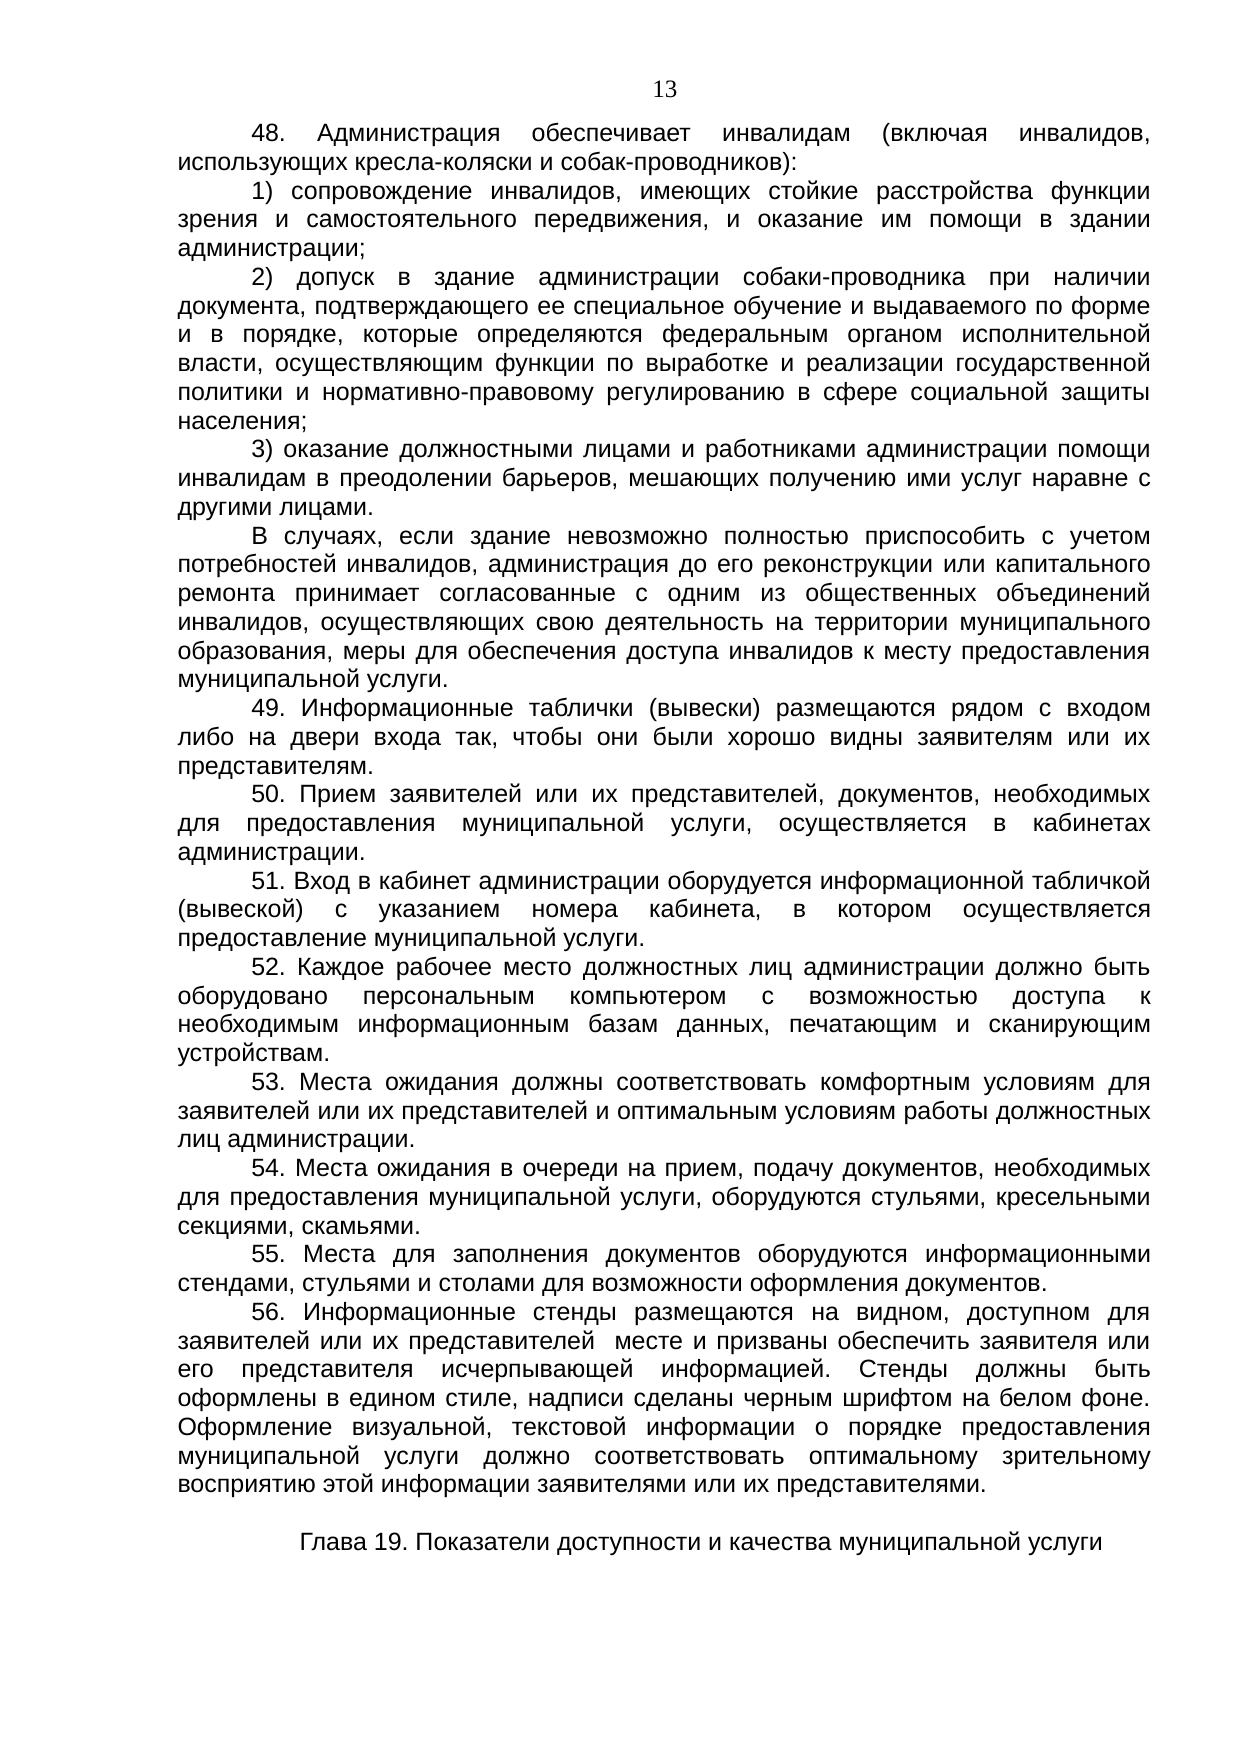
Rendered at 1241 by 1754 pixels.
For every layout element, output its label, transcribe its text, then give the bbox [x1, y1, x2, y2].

text 55. Места для заполнения документов оборудуются информационными стендами, стульями и столами для возможности оформления документов. [177, 1239, 1152, 1297]
text 49. Информационные таблички (вывески) размещаются рядом с входом либо на двери входа так, чтобы они были хорошо видны заявителям или их представителям. [177, 693, 1152, 779]
text Глава 19. Показатели доступности и качества муниципальной услуги [177, 1527, 1152, 1556]
text 53. Места ожидания должны соответствовать комфортным условиям для заявителей или их представителей и оптимальным условиям работы должностных лиц администрации. [177, 1067, 1152, 1153]
text 50. Прием заявителей или их представителей, документов, необходимых для предоставления муниципальной услуги, осуществляется в кабинетах администрации. [177, 779, 1152, 866]
text 56. Информационные стенды размещаются на видном, доступном для заявителей или их представителей месте и призваны обеспечить заявителя или его представителя исчерпывающей информацией. Стенды должны быть оформлены в едином стиле, надписи сделаны черным шрифтом на белом фоне. Оформление визуальной, текстовой информации о порядке предоставления муниципальной услуги должно соответствовать оптимальному зрительному восприятию этой информации заявителями или их представителями. [177, 1297, 1152, 1498]
text 1) сопровождение инвалидов, имеющих стойкие расстройства функции зрения и самостоятельного передвижения, и оказание им помощи в здании администрации; [177, 176, 1152, 262]
text 51. Вход в кабинет администрации оборудуется информационной табличкой (вывеской) с указанием номера кабинета, в котором осуществляется предоставление муниципальной услуги. [177, 866, 1152, 952]
text 48. Администрация обеспечивает инвалидам (включая инвалидов, использующих кресла-коляски и собак-проводников): [177, 118, 1152, 176]
text 2) допуск в здание администрации собаки-проводника при наличии документа, подтверждающего ее специальное обучение и выдаваемого по форме и в порядке, которые определяются федеральным органом исполнительной власти, осуществляющим функции по выработке и реализации государственной политики и нормативно-правовому регулированию в сфере социальной защиты населения; [177, 262, 1152, 434]
text В случаях, если здание невозможно полностью приспособить с учетом потребностей инвалидов, администрация до его реконструкции или капитального ремонта принимает согласованные с одним из общественных объединений инвалидов, осуществляющих свою деятельность на территории муниципального образования, меры для обеспечения доступа инвалидов к месту предоставления муниципальной услуги. [177, 521, 1152, 693]
text 52. Каждое рабочее место должностных лиц администрации должно быть оборудовано персональным компьютером с возможностью доступа к необходимым информационным базам данных, печатающим и сканирующим устройствам. [177, 952, 1152, 1067]
text 54. Места ожидания в очереди на прием, подачу документов, необходимых для предоставления муниципальной услуги, оборудуются стульями, кресельными секциями, скамьями. [177, 1153, 1152, 1239]
text 3) оказание должностными лицами и работниками администрации помощи инвалидам в преодолении барьеров, мешающих получению ими услуг наравне с другими лицами. [177, 434, 1152, 521]
